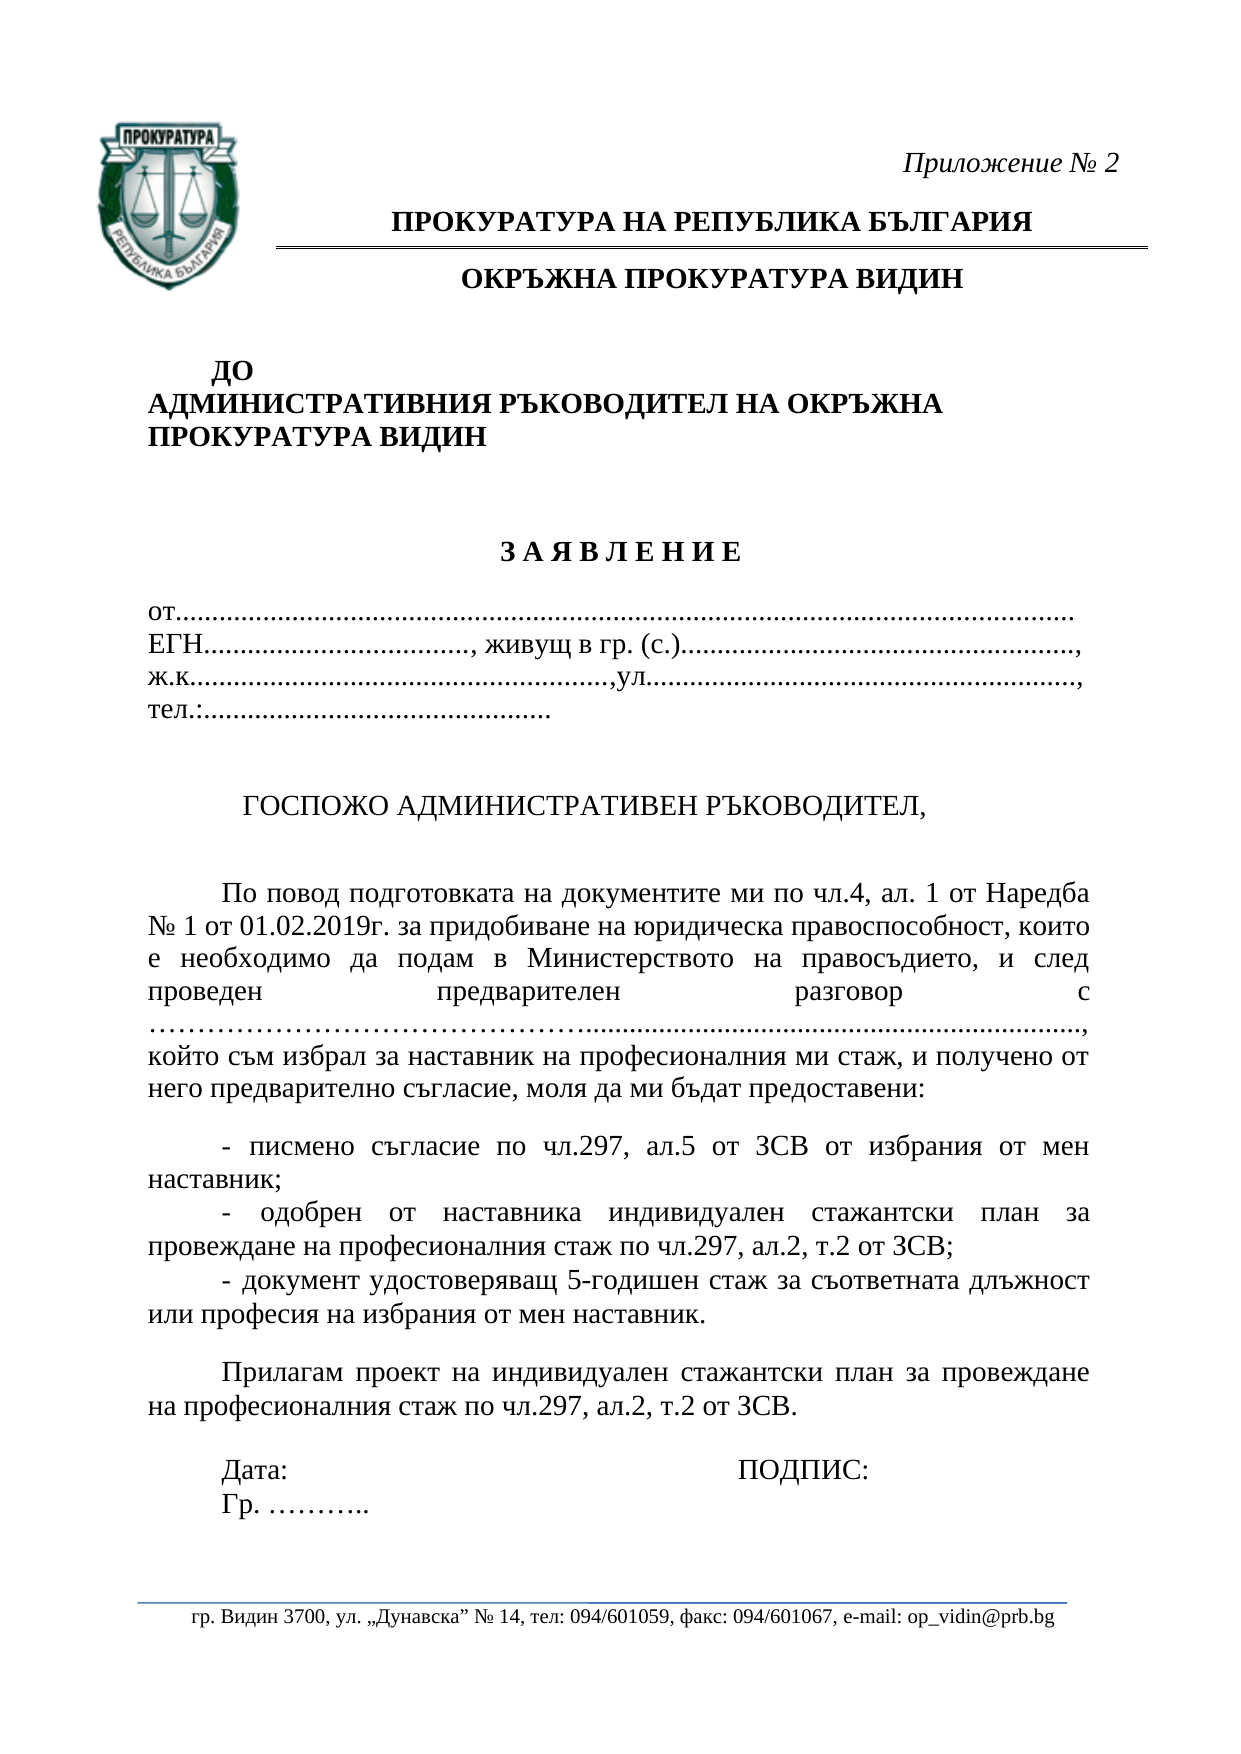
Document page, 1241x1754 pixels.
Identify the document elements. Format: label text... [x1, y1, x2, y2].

text тел.: [148, 692, 1093, 725]
text З А Я В Л Е Н И Е [500, 539, 1093, 567]
table_header Приложение № 2 ПРОКУРАТУРА НА РЕПУБЛИКА БЪЛГАРИЯ ОКРЪЖНА ПРОКУРАТУРА ВИДИН [265, 121, 1159, 354]
text Прилагам проект на индивидуален стажантски план за провеждане на професионалния стаж по чл.297, ал.2, т.2 от ЗСВ. [148, 1354, 1091, 1422]
text ЕГН , живущ в гр. (с.) , [148, 627, 1093, 660]
text Гр. ……….. [148, 1486, 1093, 1519]
text ДО [148, 354, 1093, 387]
text Дата: ПОДПИС: [148, 1452, 1091, 1486]
list писмено съгласие по чл.297, ал.5 от ЗСВ от избрания от мен наставник; [148, 1129, 1091, 1195]
text По повод подготовката на документите ми по чл.4, ал. 1 от Наредба № 1 от 01.02.2019г. за придобиване на юридическа правоспособност, които е необходимо да подам в Министерството на правосъдието, и след проведен предварителен разговор с ………………………………………...................................................................., който съм избрал за наставник на професионалния ми стаж, и получено от него предварително съгласие, моля да ми бъдат предоставени: [148, 877, 1091, 1104]
text АДМИНИСТРАТИВНИЯ РЪКОВОДИТЕЛ НА ОКРЪЖНА ПРОКУРАТУРА ВИДИН [148, 387, 1026, 453]
list документ удостоверяващ 5-годишен стаж за съответната длъжност или професия на избрания от мен наставник. [148, 1263, 1091, 1330]
table_header [81, 121, 265, 354]
text ГОСПОЖО АДМИНИСТРАТИВЕН РЪКОВОДИТЕЛ, [148, 790, 1093, 822]
text от [148, 595, 1093, 627]
picture [92, 120, 243, 299]
text ж.к ,ул , [148, 660, 1093, 692]
list одобрен от наставника индивидуален стажантски план за провеждане на професионалния стаж по чл.297, ал.2, т.2 от ЗСВ; [148, 1195, 1091, 1263]
